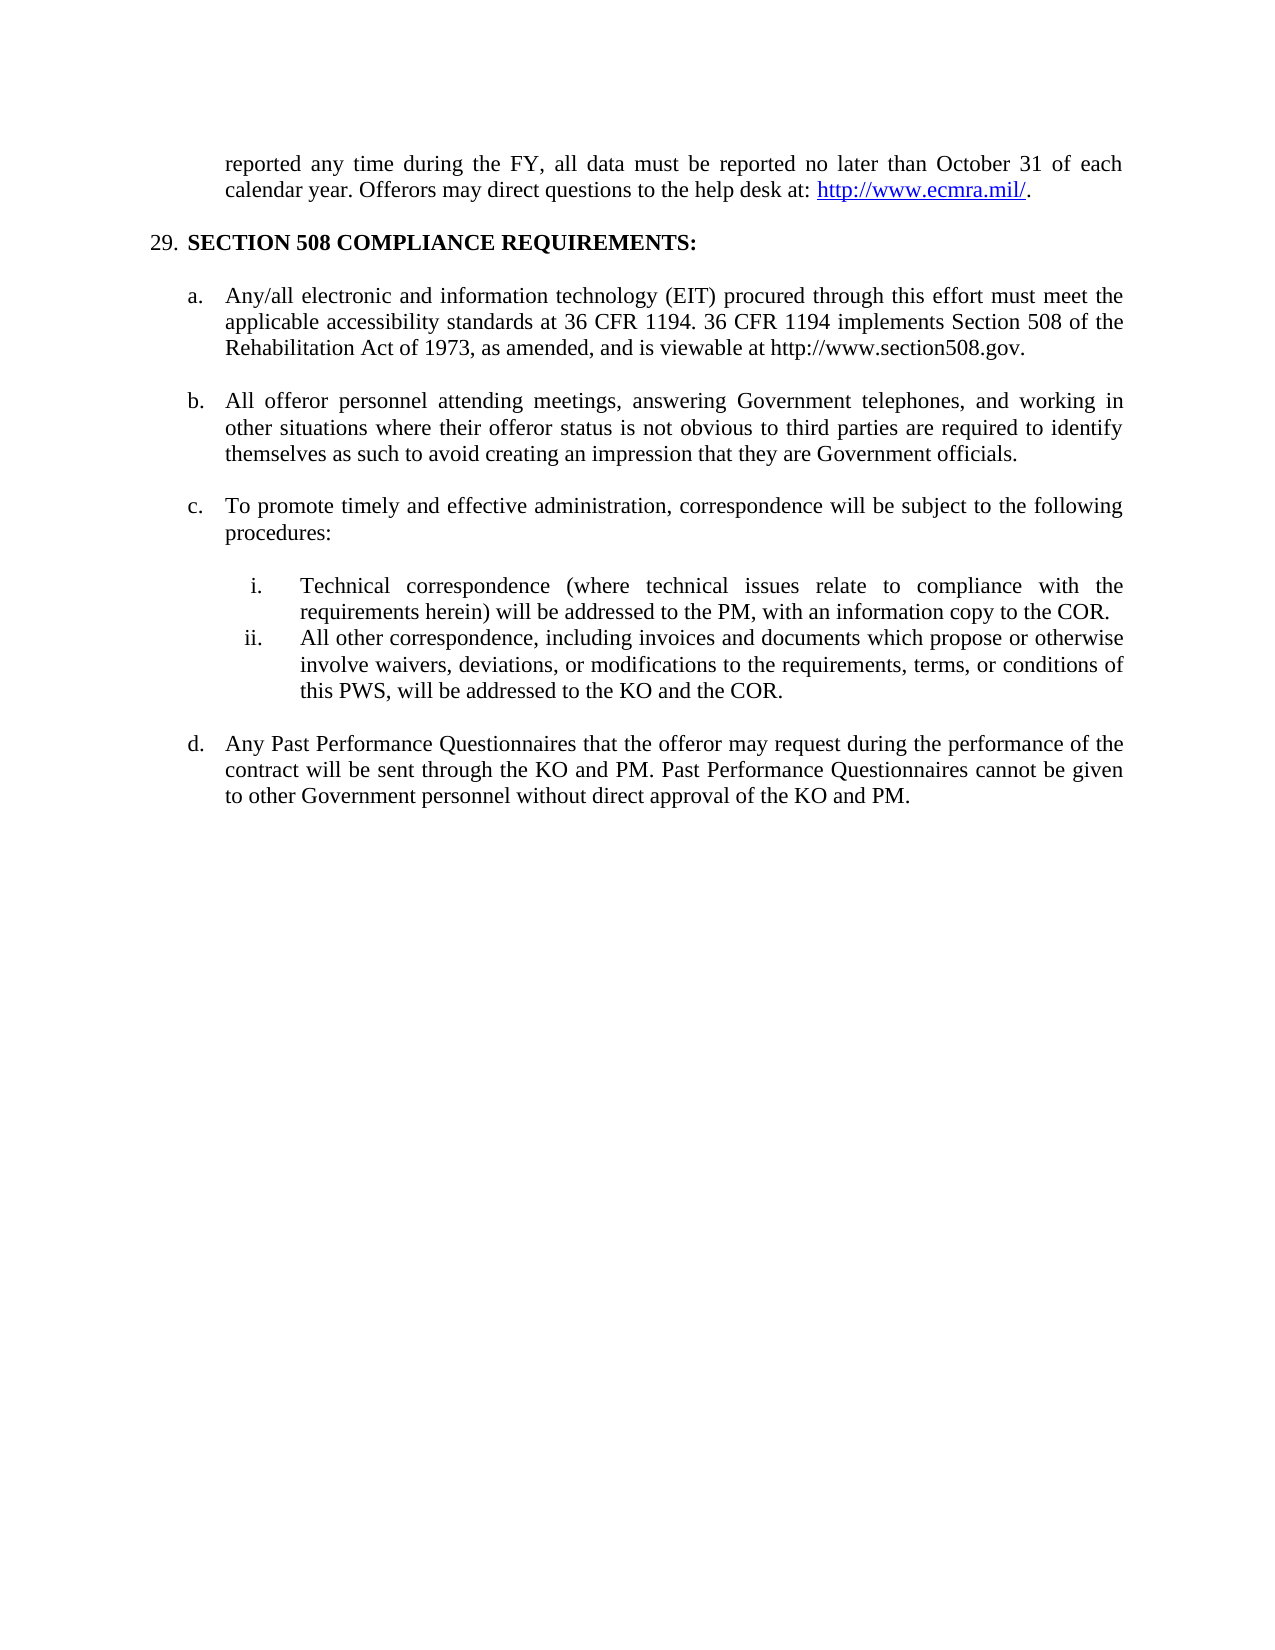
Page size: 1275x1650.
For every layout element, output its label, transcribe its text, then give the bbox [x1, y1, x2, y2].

list Technical correspondence (where technical issues relate to compliance with the requirements herein) will be addressed to the PM, with an information copy to the COR. [262, 572, 1125, 624]
list To promote timely and effective administration, correspondence will be subject to the following procedures: [187, 493, 1125, 545]
list SECTION 508 COMPLIANCE REQUIREMENTS: [150, 229, 1125, 255]
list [187, 150, 1125, 203]
list Any Past Performance Questionnaires that the offeror may request during the performance of the contract will be sent through the KO and PM. Past Performance Questionnaires cannot be given to other Government personnel without direct approval of the KO and PM. [187, 730, 1125, 809]
list Any/all electronic and information technology (EIT) procured through this effort must meet the applicable accessibility standards at 36 CFR 1194. 36 CFR 1194 implements Section 508 of the Rehabilitation Act of 1973, as amended, and is viewable at http://www.section508.gov. [187, 282, 1125, 361]
list All offeror personnel attending meetings, answering Government telephones, and working in other situations where their offeror status is not obvious to third parties are required to identify themselves as such to avoid creating an impression that they are Government officials. [187, 387, 1125, 466]
list All other correspondence, including invoices and documents which propose or otherwise involve waivers, deviations, or modifications to the requirements, terms, or conditions of this PWS, will be addressed to the KO and the COR. [262, 624, 1125, 703]
